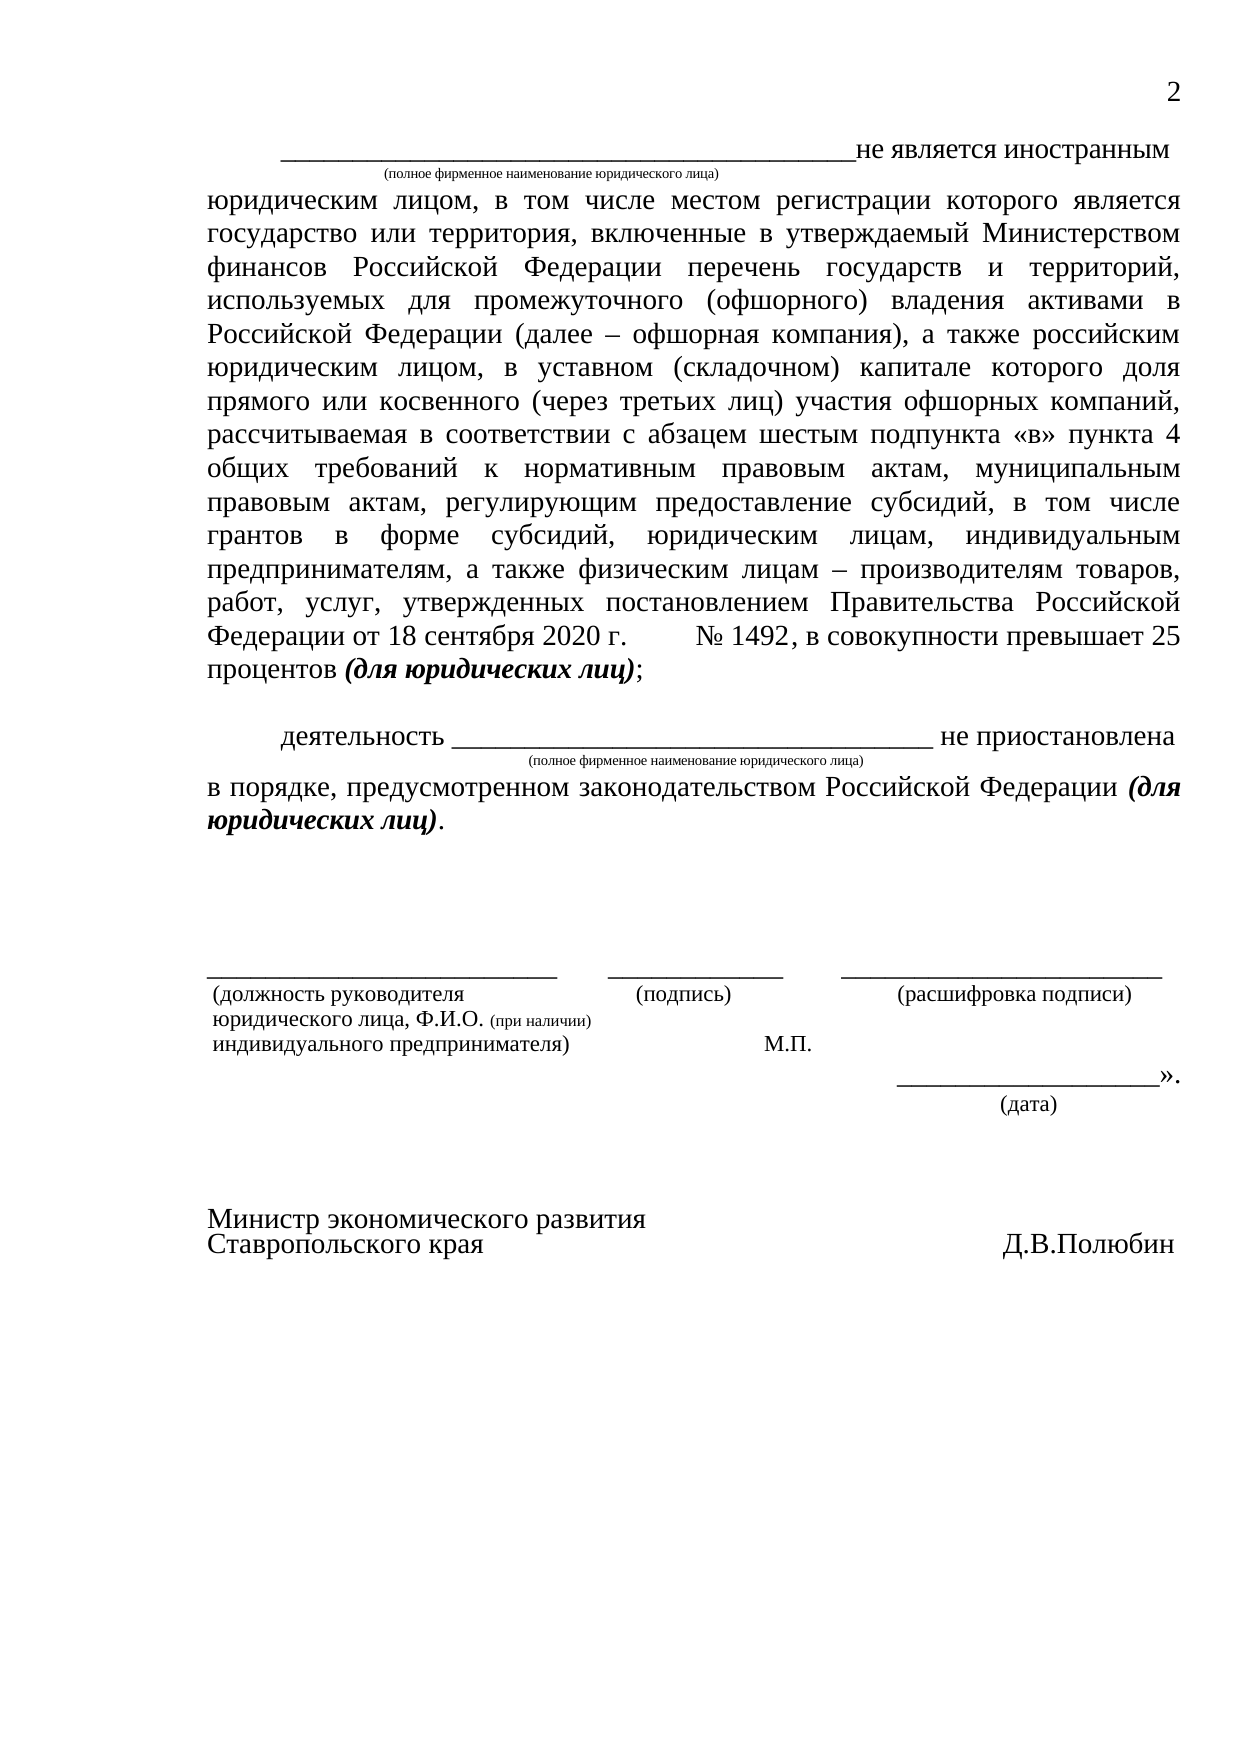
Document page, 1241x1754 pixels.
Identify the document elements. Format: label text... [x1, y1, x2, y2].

text ________________________________________не является иностранным [207, 131, 1181, 165]
text юридического лица, Ф.И.О. (при наличии) [207, 1007, 1181, 1032]
text ________________________ ____________ ______________________ [207, 948, 1181, 982]
text Министр экономического развития [207, 1209, 1181, 1234]
text в порядке, предусмотренном законодательством Российской Федерации (для юридических лиц). [207, 769, 1181, 836]
text __________________». [207, 1057, 1181, 1090]
text (полное фирменное наименование юридического лица) [207, 752, 1181, 769]
text индивидуального предпринимателя) М.П. [207, 1032, 1181, 1057]
text Ставропольского края Д.В.Полюбин [207, 1234, 1009, 1259]
text (дата) [797, 1090, 1181, 1117]
text деятельность _________________________________ не приостановлена [207, 718, 1181, 752]
text (полное фирменное наименование юридического лица) [207, 165, 1181, 182]
text юридическим лицом, в том числе местом регистрации которого является государство или территория, включенные в утверждаемый Министерством финансов Российской Федерации перечень государств и территорий, используемых для промежуточного (офшорного) владения активами в Российской Федерации (далее – офшорная компания), а также российским юридическим лицом, в уставном (складочном) капитале которого доля прямого или косвенного (через третьих лиц) участия офшорных компаний, рассчитываемая в соответствии с абзацем шестым подпункта «в» пункта 4 общих требований к нормативным правовым актам, муниципальным правовым актам, регулирующим предоставление субсидий, в том числе грантов в форме субсидий, юридическим лицам, индивидуальным предпринимателям, а также физическим лицам – производителям товаров, работ, услуг, утвержденных постановлением Правительства Российской Федерации от 18 сентября 2020 г. № 1492, в совокупности превышает 25 процентов (для юридических лиц); [207, 182, 1181, 685]
text (должность руководителя (подпись) (расшифровка подписи) [207, 982, 1181, 1007]
text Ставропольского края Д.В.Полюбин [1019, 1234, 1181, 1259]
